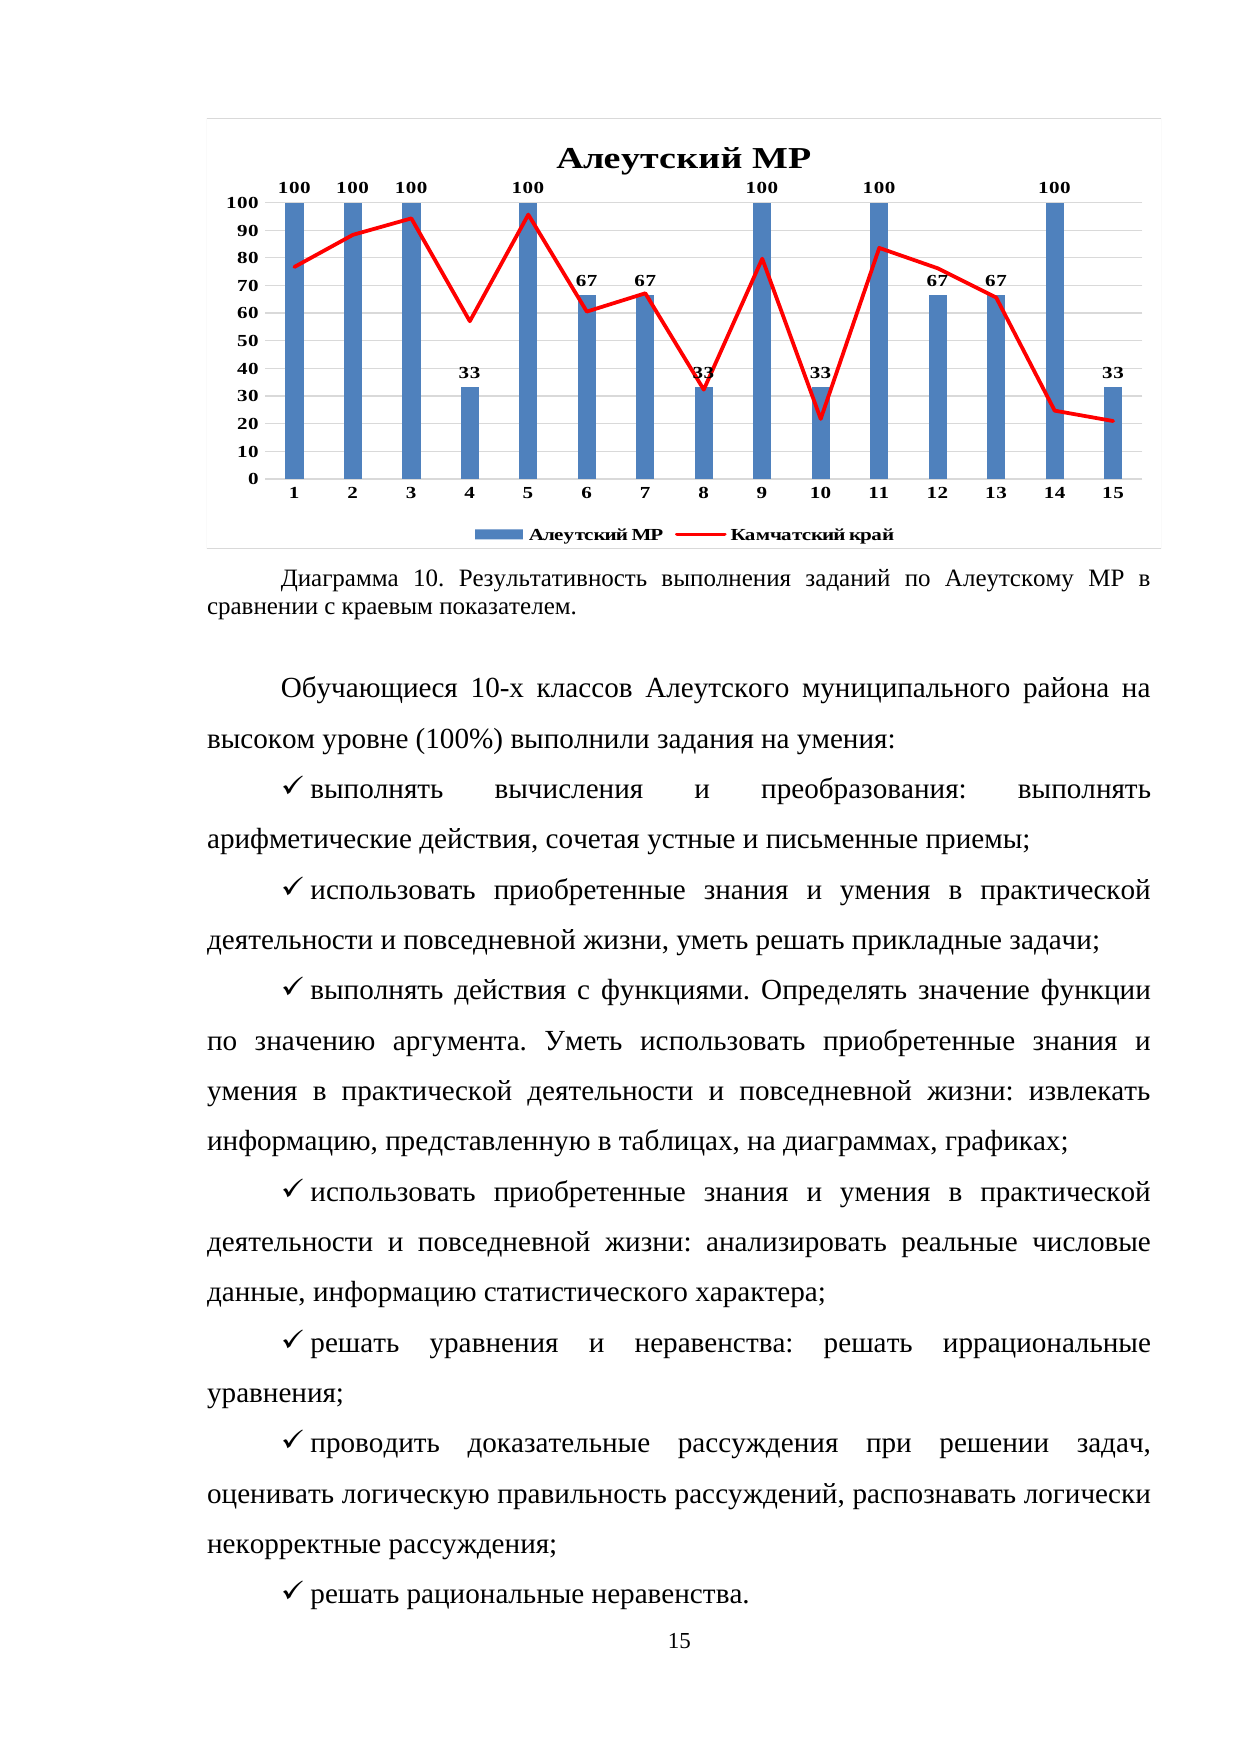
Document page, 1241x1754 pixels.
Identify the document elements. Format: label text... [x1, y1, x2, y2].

list проводить доказательные рассуждения при решении задач, оценивать логическую правильность рассуждений, распознавать логически некорректные рассуждения; [207, 1426, 1152, 1560]
text Обучающиеся 10-х классов Алеутского муниципального района на высоком уровне (100%) выполнили задания на умения: [207, 670, 1152, 754]
list выполнять вычисления и преобразования: выполнять арифметические действия, сочетая устные и письменные приемы; [207, 771, 1152, 855]
list выполнять действия с функциями. Определять значение функции по значению аргумента. Уметь использовать приобретенные знания и умения в практической деятельности и повседневной жизни: извлекать информацию, представленную в таблицах, на диаграммах, графиках; [207, 972, 1152, 1157]
list использовать приобретенные знания и умения в практической деятельности и повседневной жизни: анализировать реальные числовые данные, информацию статистического характера; [207, 1174, 1152, 1308]
list использовать приобретенные знания и умения в практической деятельности и повседневной жизни, уметь решать прикладные задачи; [207, 872, 1152, 956]
list решать уравнения и неравенства: решать иррациональные уравнения; [207, 1325, 1152, 1409]
list решать рациональные неравенства. [207, 1577, 1152, 1610]
text Диаграмма 10. Результативность выполнения заданий по Алеутскому МР в сравнении с краевым показателем. [207, 563, 1152, 620]
